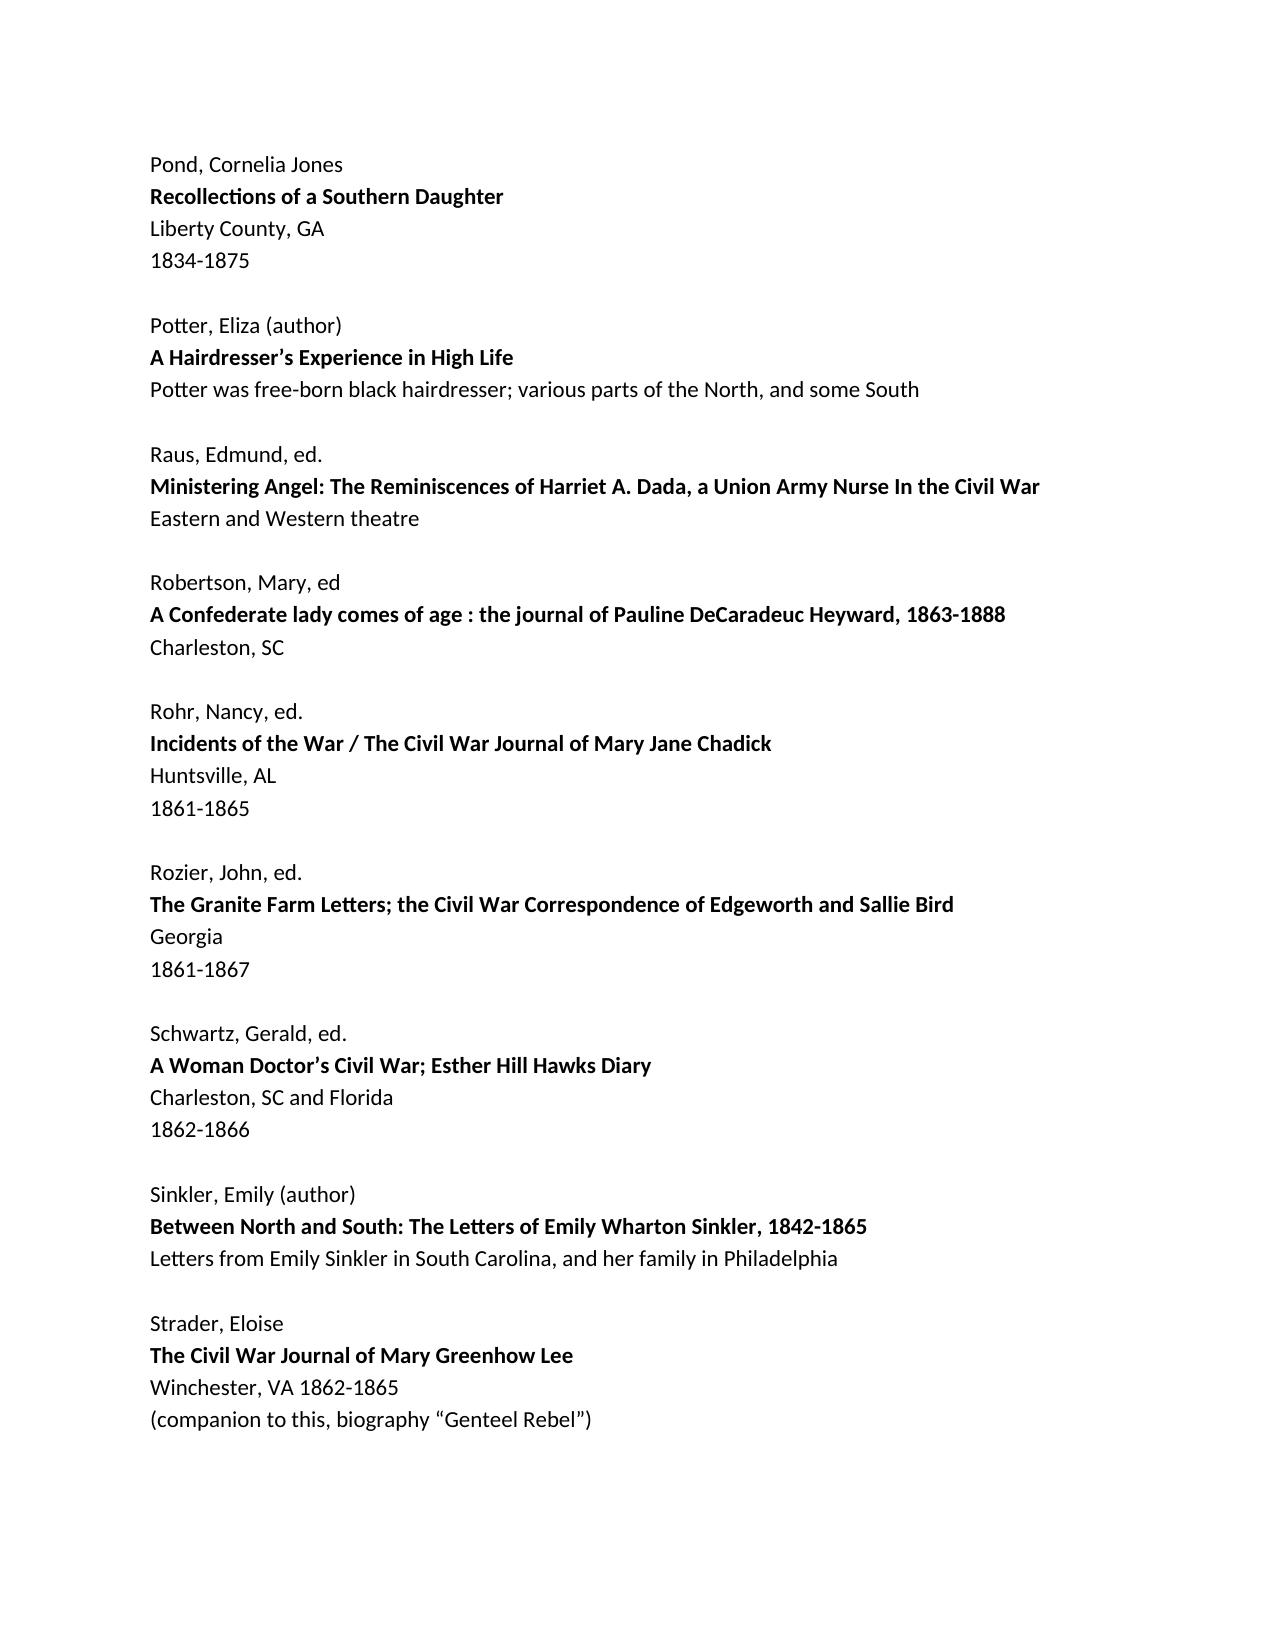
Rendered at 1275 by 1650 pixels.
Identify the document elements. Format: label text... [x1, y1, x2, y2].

text Pond, Cornelia Jones [150, 150, 1125, 178]
text Rozier, John, ed. [150, 858, 1125, 886]
text Huntsville, AL [150, 762, 1125, 789]
text Sinkler, Emily (author) [150, 1180, 1125, 1208]
text A Confederate lady comes of age : the journal of Pauline DeCaradeuc Heyward, 1863-1888 [150, 601, 1125, 629]
text Schwartz, Gerald, ed. [150, 1019, 1125, 1047]
text Georgia [150, 922, 1125, 951]
text Incidents of the War / The Civil War Journal of Mary Jane Chadick [150, 729, 1125, 757]
text A Woman Doctor’s Civil War; Esther Hill Hawks Diary [150, 1051, 1125, 1079]
text Liberty County, GA [150, 214, 1125, 242]
text Robertson, Mary, ed [150, 568, 1125, 596]
text 1834-1875 [150, 247, 1125, 274]
text Letters from Emily Sinkler in South Carolina, and her family in Philadelphia [150, 1244, 1125, 1272]
text 1861-1865 [150, 794, 1125, 822]
text Potter was free-born black hairdresser; various parts of the North, and some South [150, 375, 1125, 403]
text Winchester, VA 1862-1865 [150, 1373, 1125, 1401]
text Recollections of a Southern Daughter [150, 182, 1125, 210]
text The Granite Farm Letters; the Civil War Correspondence of Edgeworth and Sallie Bird [150, 890, 1125, 918]
text Ministering Angel: The Reminiscences of Harriet A. Dada, a Union Army Nurse In the Civil War [150, 472, 1125, 500]
text Eastern and Western theatre [150, 504, 1125, 532]
text 1861-1867 [150, 955, 1125, 983]
text Strader, Eloise [150, 1309, 1125, 1337]
text 1862-1866 [150, 1116, 1125, 1144]
text Raus, Edmund, ed. [150, 440, 1125, 468]
text A Hairdresser’s Experience in High Life [150, 343, 1125, 371]
text Potter, Eliza (author) [150, 311, 1125, 339]
text Charleston, SC [150, 633, 1125, 661]
text (companion to this, biography “Genteel Rebel”) [150, 1405, 1125, 1433]
text Rohr, Nancy, ed. [150, 697, 1125, 725]
text The Civil War Journal of Mary Greenhow Lee [150, 1341, 1125, 1369]
text Charleston, SC and Florida [150, 1083, 1125, 1111]
text Between North and South: The Letters of Emily Wharton Sinkler, 1842-1865 [150, 1212, 1125, 1240]
